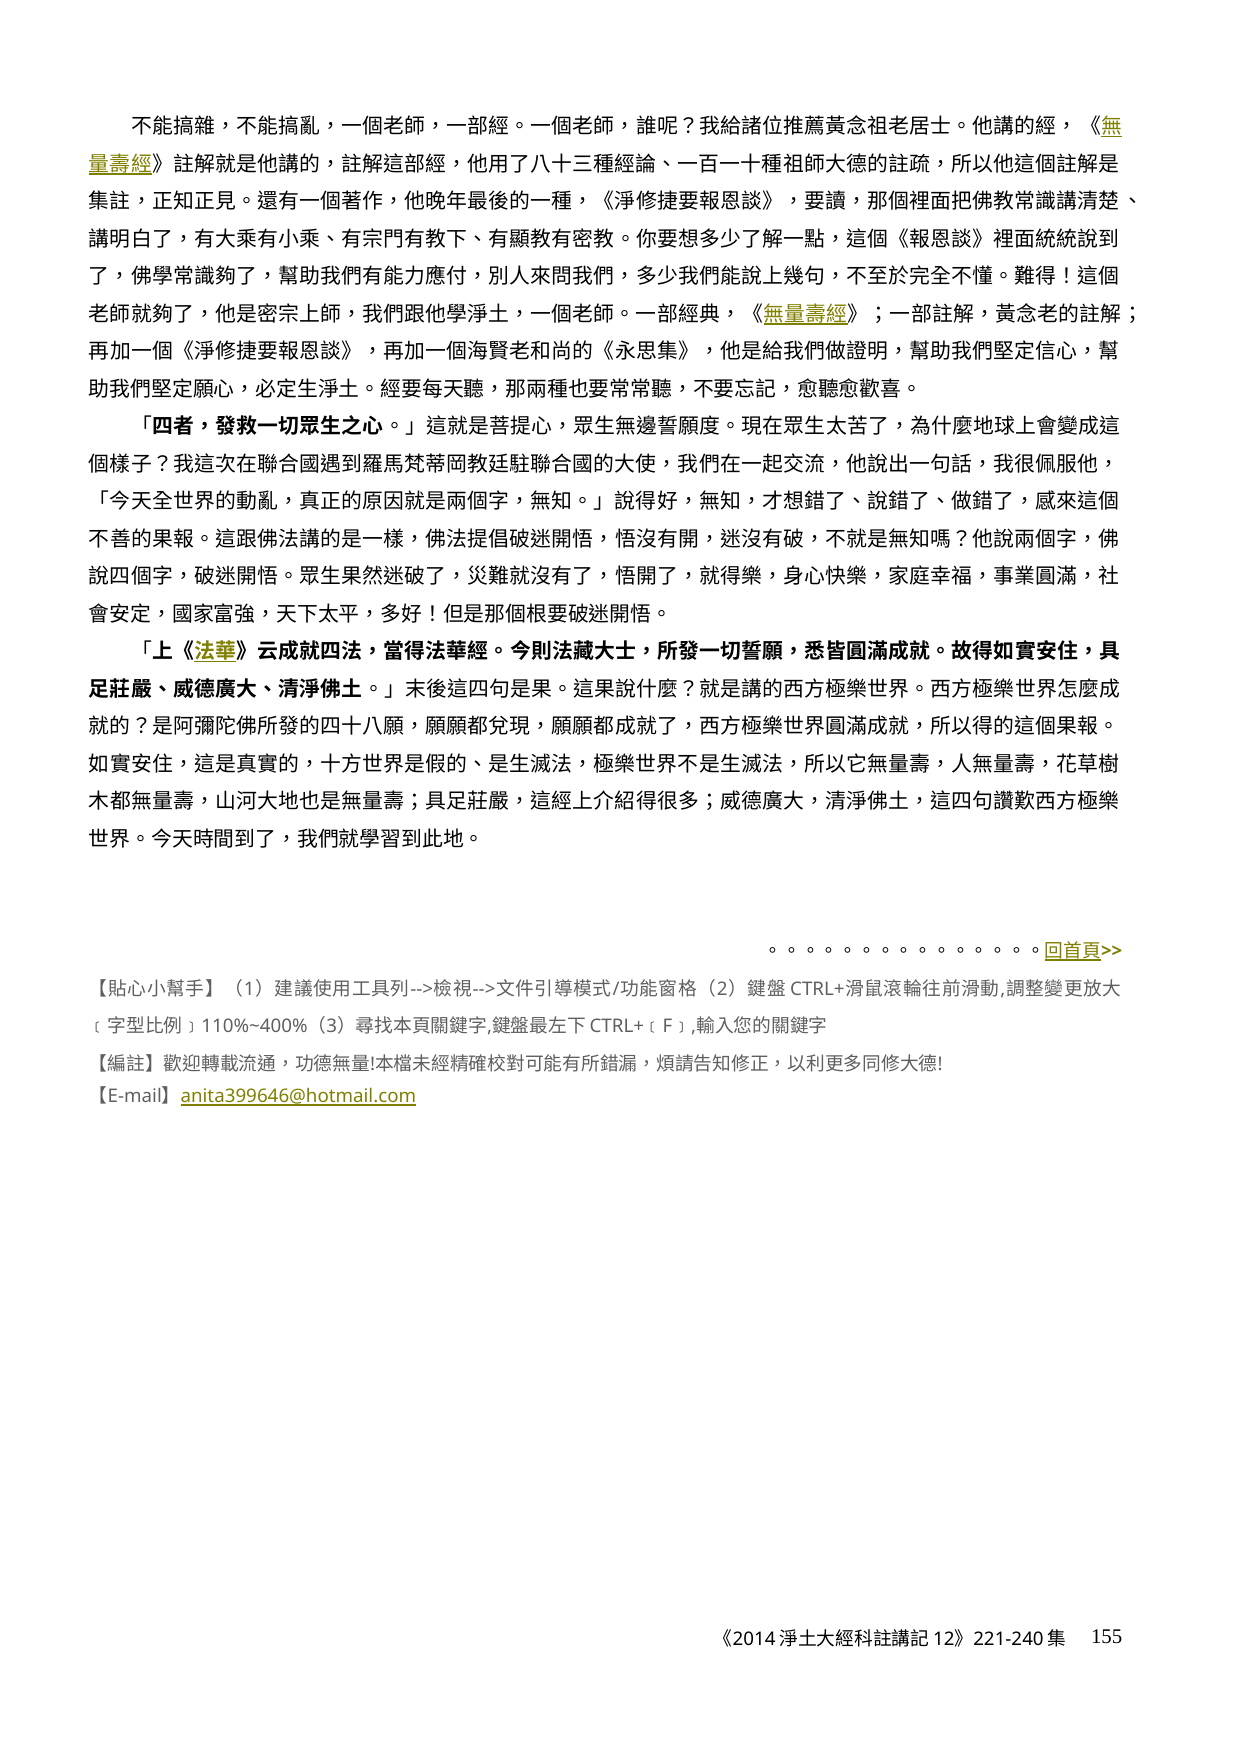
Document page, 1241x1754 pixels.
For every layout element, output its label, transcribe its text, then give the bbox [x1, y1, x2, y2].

text 不能搞雜，不能搞亂，一個老師，一部經。一個老師，誰呢？我給諸位推薦黃念祖老居士。他講的經，《無量壽經》註解就是他講的，註解這部經，他用了八十三種經論、一百一十種祖師大德的註疏，所以他這個註解是集註，正知正見。還有一個著作，他晚年最後的一種，《淨修捷要報恩談》，要讀，那個裡面把佛教常識講清楚、講明白了，有大乘有小乘、有宗門有教下、有顯教有密教。你要想多少了解一點，這個《報恩談》裡面統統說到了，佛學常識夠了，幫助我們有能力應付，別人來問我們，多少我們能說上幾句，不至於完全不懂。難得！這個老師就夠了，他是密宗上師，我們跟他學淨土，一個老師。一部經典，《無量壽經》；一部註解，黃念老的註解；再加一個《淨修捷要報恩談》，再加一個海賢老和尚的《永思集》，他是給我們做證明，幫助我們堅定信心，幫助我們堅定願心，必定生淨土。經要每天聽，那兩種也要常常聽，不要忘記，愈聽愈歡喜。 [89, 106, 1122, 406]
text 【編註】歡迎轉載流通，功德無量!本檔未經精確校對可能有所錯漏，煩請告知修正，以利更多同修大德! [89, 1043, 1122, 1081]
text 【貼心小幫手】（1）建議使用工具列-->檢視-->文件引導模式/功能窗格（2）鍵盤CTRL+滑鼠滾輪往前滑動,調整變更放大﹝字型比例﹞110%~400%（3）尋找本頁關鍵字,鍵盤最左下CTRL+﹝F﹞,輸入您的關鍵字 [89, 968, 1122, 1043]
text 【E-mail】anita399646@hotmail.com [89, 1081, 1122, 1108]
text 「四者，發救一切眾生之心。」這就是菩提心，眾生無邊誓願度。現在眾生太苦了，為什麼地球上會變成這個樣子？我這次在聯合國遇到羅馬梵蒂岡教廷駐聯合國的大使，我們在一起交流，他說出一句話，我很佩服他，「今天全世界的動亂，真正的原因就是兩個字，無知。」說得好，無知，才想錯了、說錯了、做錯了，感來這個不善的果報。這跟佛法講的是一樣，佛法提倡破迷開悟，悟沒有開，迷沒有破，不就是無知嗎？他說兩個字，佛說四個字，破迷開悟。眾生果然迷破了，災難就沒有了，悟開了，就得樂，身心快樂，家庭幸福，事業圓滿，社會安定，國家富強，天下太平，多好！但是那個根要破迷開悟。 [89, 406, 1122, 631]
text 。。。。。。。。。。。。。。。回首頁>> [89, 931, 1122, 968]
text 「上《法華》云成就四法，當得法華經。今則法藏大士，所發一切誓願，悉皆圓滿成就。故得如實安住，具足莊嚴、威德廣大、清淨佛土。」末後這四句是果。這果說什麼？就是講的西方極樂世界。西方極樂世界怎麼成就的？是阿彌陀佛所發的四十八願，願願都兌現，願願都成就了，西方極樂世界圓滿成就，所以得的這個果報。如實安住，這是真實的，十方世界是假的、是生滅法，極樂世界不是生滅法，所以它無量壽，人無量壽，花草樹木都無量壽，山河大地也是無量壽；具足莊嚴，這經上介紹得很多；威德廣大，清淨佛土，這四句讚歎西方極樂世界。今天時間到了，我們就學習到此地。 [89, 631, 1122, 856]
